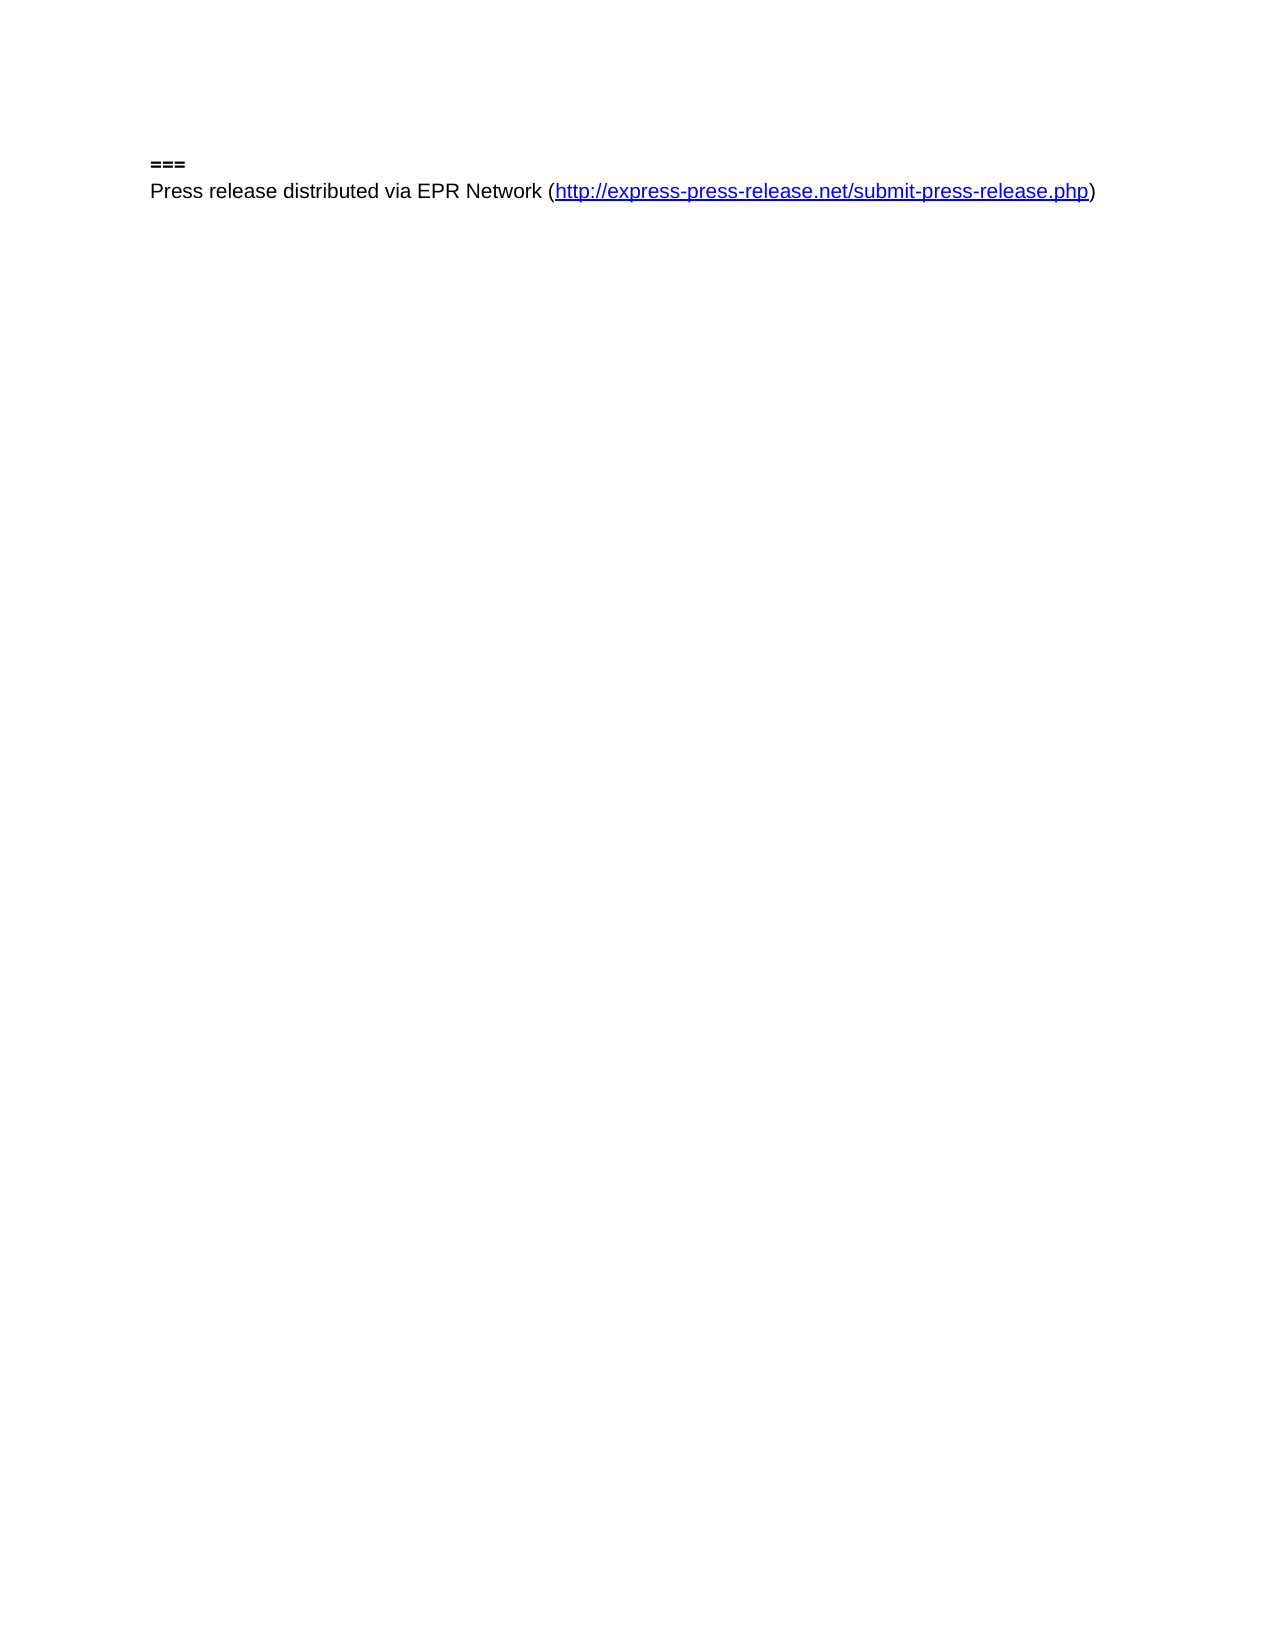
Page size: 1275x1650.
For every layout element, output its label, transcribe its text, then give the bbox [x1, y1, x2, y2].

text === Press release distributed via EPR Network (http://express-press-release.net/submit-press-release.php) [150, 150, 1125, 231]
